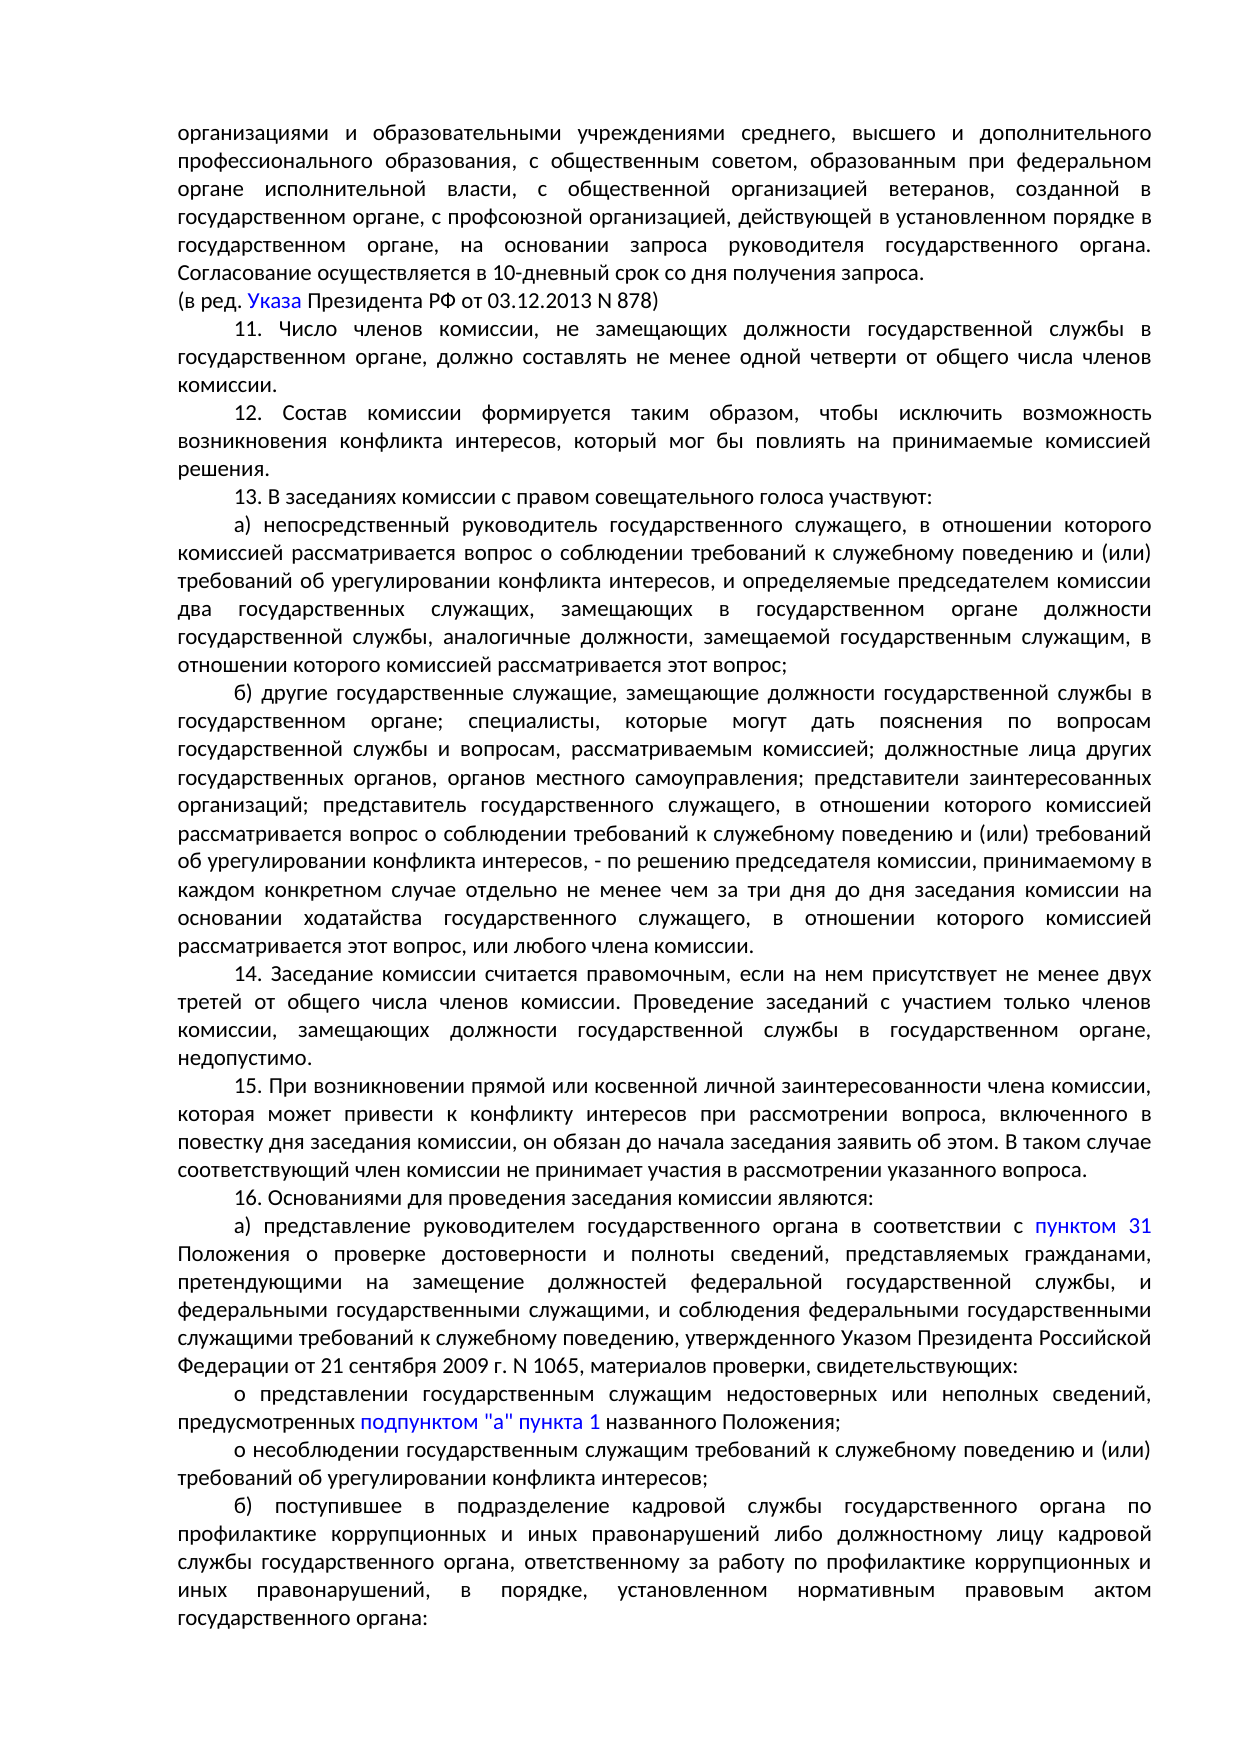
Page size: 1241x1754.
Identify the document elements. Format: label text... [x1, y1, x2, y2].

text б) поступившее в подразделение кадровой службы государственного органа по профилактике коррупционных и иных правонарушений либо должностному лицу кадровой службы государственного органа, ответственному за работу по профилактике коррупционных и иных правонарушений, в порядке, установленном нормативным правовым актом государственного органа: [177, 1491, 1152, 1631]
text о представлении государственным служащим недостоверных или неполных сведений, предусмотренных подпунктом "а" пункта 1 названного Положения; [177, 1379, 1152, 1435]
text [177, 118, 1152, 286]
text 12. Состав комиссии формируется таким образом, чтобы исключить возможность возникновения конфликта интересов, который мог бы повлиять на принимаемые комиссией решения. [177, 398, 1152, 482]
text 11. Число членов комиссии, не замещающих должности государственной службы в государственном органе, должно составлять не менее одной четверти от общего числа членов комиссии. [177, 314, 1152, 398]
text а) представление руководителем государственного органа в соответствии с пунктом 31 Положения о проверке достоверности и полноты сведений, представляемых гражданами, претендующими на замещение должностей федеральной государственной службы, и федеральными государственными служащими, и соблюдения федеральными государственными служащими требований к служебному поведению, утвержденного Указом Президента Российской Федерации от 21 сентября 2009 г. N 1065, материалов проверки, свидетельствующих: [177, 1211, 1152, 1379]
text б) другие государственные служащие, замещающие должности государственной службы в государственном органе; специалисты, которые могут дать пояснения по вопросам государственной службы и вопросам, рассматриваемым комиссией; должностные лица других государственных органов, органов местного самоуправления; представители заинтересованных организаций; представитель государственного служащего, в отношении которого комиссией рассматривается вопрос о соблюдении требований к служебному поведению и (или) требований об урегулировании конфликта интересов, - по решению председателя комиссии, принимаемому в каждом конкретном случае отдельно не менее чем за три дня до дня заседания комиссии на основании ходатайства государственного служащего, в отношении которого комиссией рассматривается этот вопрос, или любого члена комиссии. [177, 678, 1152, 959]
text 15. При возникновении прямой или косвенной личной заинтересованности члена комиссии, которая может привести к конфликту интересов при рассмотрении вопроса, включенного в повестку дня заседания комиссии, он обязан до начала заседания заявить об этом. В таком случае соответствующий член комиссии не принимает участия в рассмотрении указанного вопроса. [177, 1071, 1152, 1183]
text а) непосредственный руководитель государственного служащего, в отношении которого комиссией рассматривается вопрос о соблюдении требований к служебному поведению и (или) требований об урегулировании конфликта интересов, и определяемые председателем комиссии два государственных служащих, замещающих в государственном органе должности государственной службы, аналогичные должности, замещаемой государственным служащим, в отношении которого комиссией рассматривается этот вопрос; [177, 510, 1152, 678]
text 14. Заседание комиссии считается правомочным, если на нем присутствует не менее двух третей от общего числа членов комиссии. Проведение заседаний с участием только членов комиссии, замещающих должности государственной службы в государственном органе, недопустимо. [177, 959, 1152, 1071]
text о несоблюдении государственным служащим требований к служебному поведению и (или) требований об урегулировании конфликта интересов; [177, 1435, 1152, 1491]
text (в ред. Указа Президента РФ от 03.12.2013 N 878) [177, 286, 1152, 314]
text 16. Основаниями для проведения заседания комиссии являются: [177, 1183, 1152, 1211]
text 13. В заседаниях комиссии с правом совещательного голоса участвуют: [177, 482, 1152, 510]
